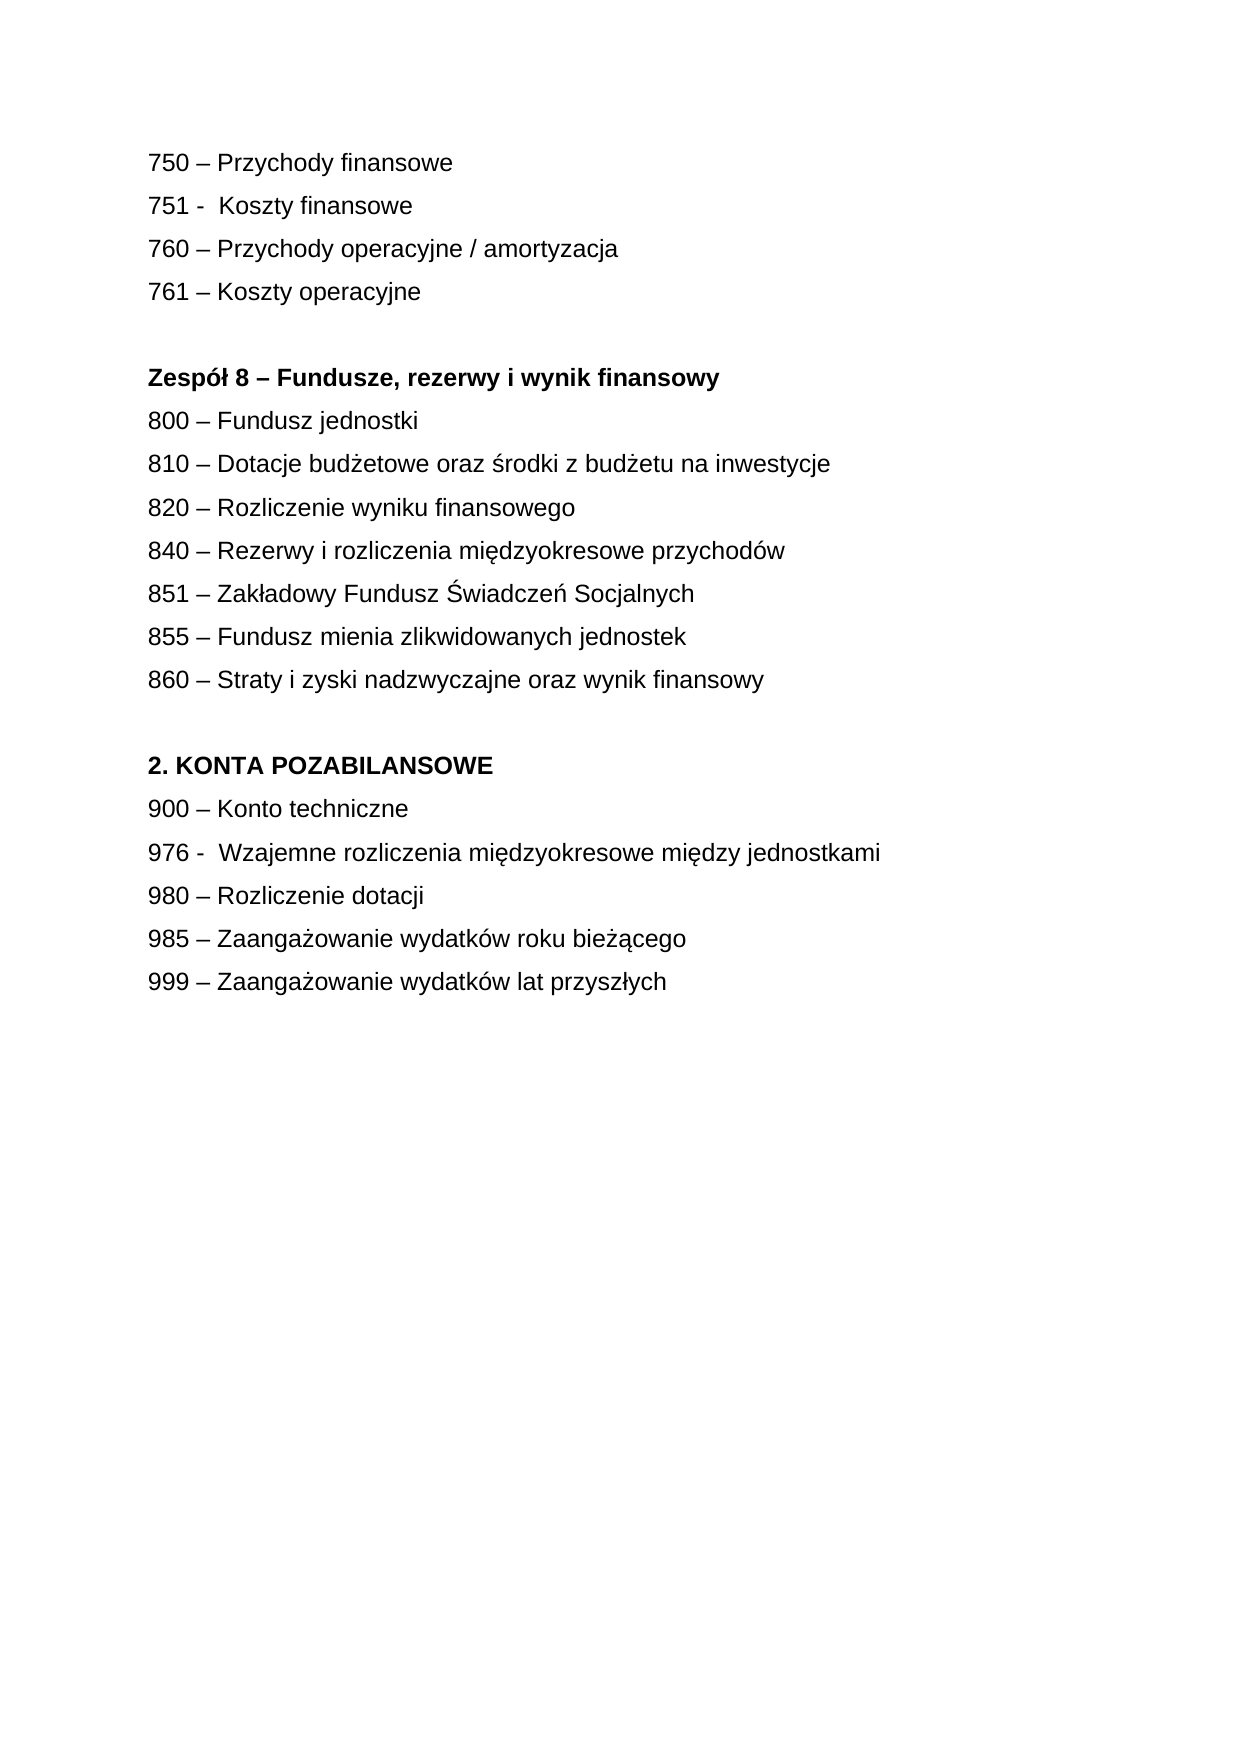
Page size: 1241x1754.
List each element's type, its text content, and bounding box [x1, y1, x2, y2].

text 810 – Dotacje budżetowe oraz środki z budżetu na inwestycje [148, 449, 1093, 478]
text 985 – Zaangażowanie wydatków roku bieżącego [148, 924, 1093, 953]
text 800 – Fundusz jednostki [148, 406, 1093, 435]
text 976 - Wzajemne rozliczenia międzyokresowe między jednostkami [148, 838, 1093, 866]
text 840 – Rezerwy i rozliczenia międzyokresowe przychodów [148, 536, 1093, 564]
text 751 - Koszty finansowe [148, 191, 1093, 219]
text 999 – Zaangażowanie wydatków lat przyszłych [148, 967, 1093, 996]
text 860 – Straty i zyski nadzwyczajne oraz wynik finansowy [148, 665, 1093, 694]
text 980 – Rozliczenie dotacji [148, 881, 1093, 909]
text 855 – Fundusz mienia zlikwidowanych jednostek [148, 622, 1093, 651]
text 820 – Rozliczenie wyniku finansowego [148, 493, 1093, 521]
text Zespół 8 – Fundusze, rezerwy i wynik finansowy [148, 363, 1093, 392]
text 761 – Koszty operacyjne [148, 277, 1093, 306]
text 900 – Konto techniczne [148, 794, 1093, 823]
text 760 – Przychody operacyjne / amortyzacja [148, 234, 1093, 263]
text 2. KONTA POZABILANSOWE [148, 751, 1093, 780]
text 750 – Przychody finansowe [148, 148, 1093, 176]
text 851 – Zakładowy Fundusz Świadczeń Socjalnych [148, 579, 1093, 608]
